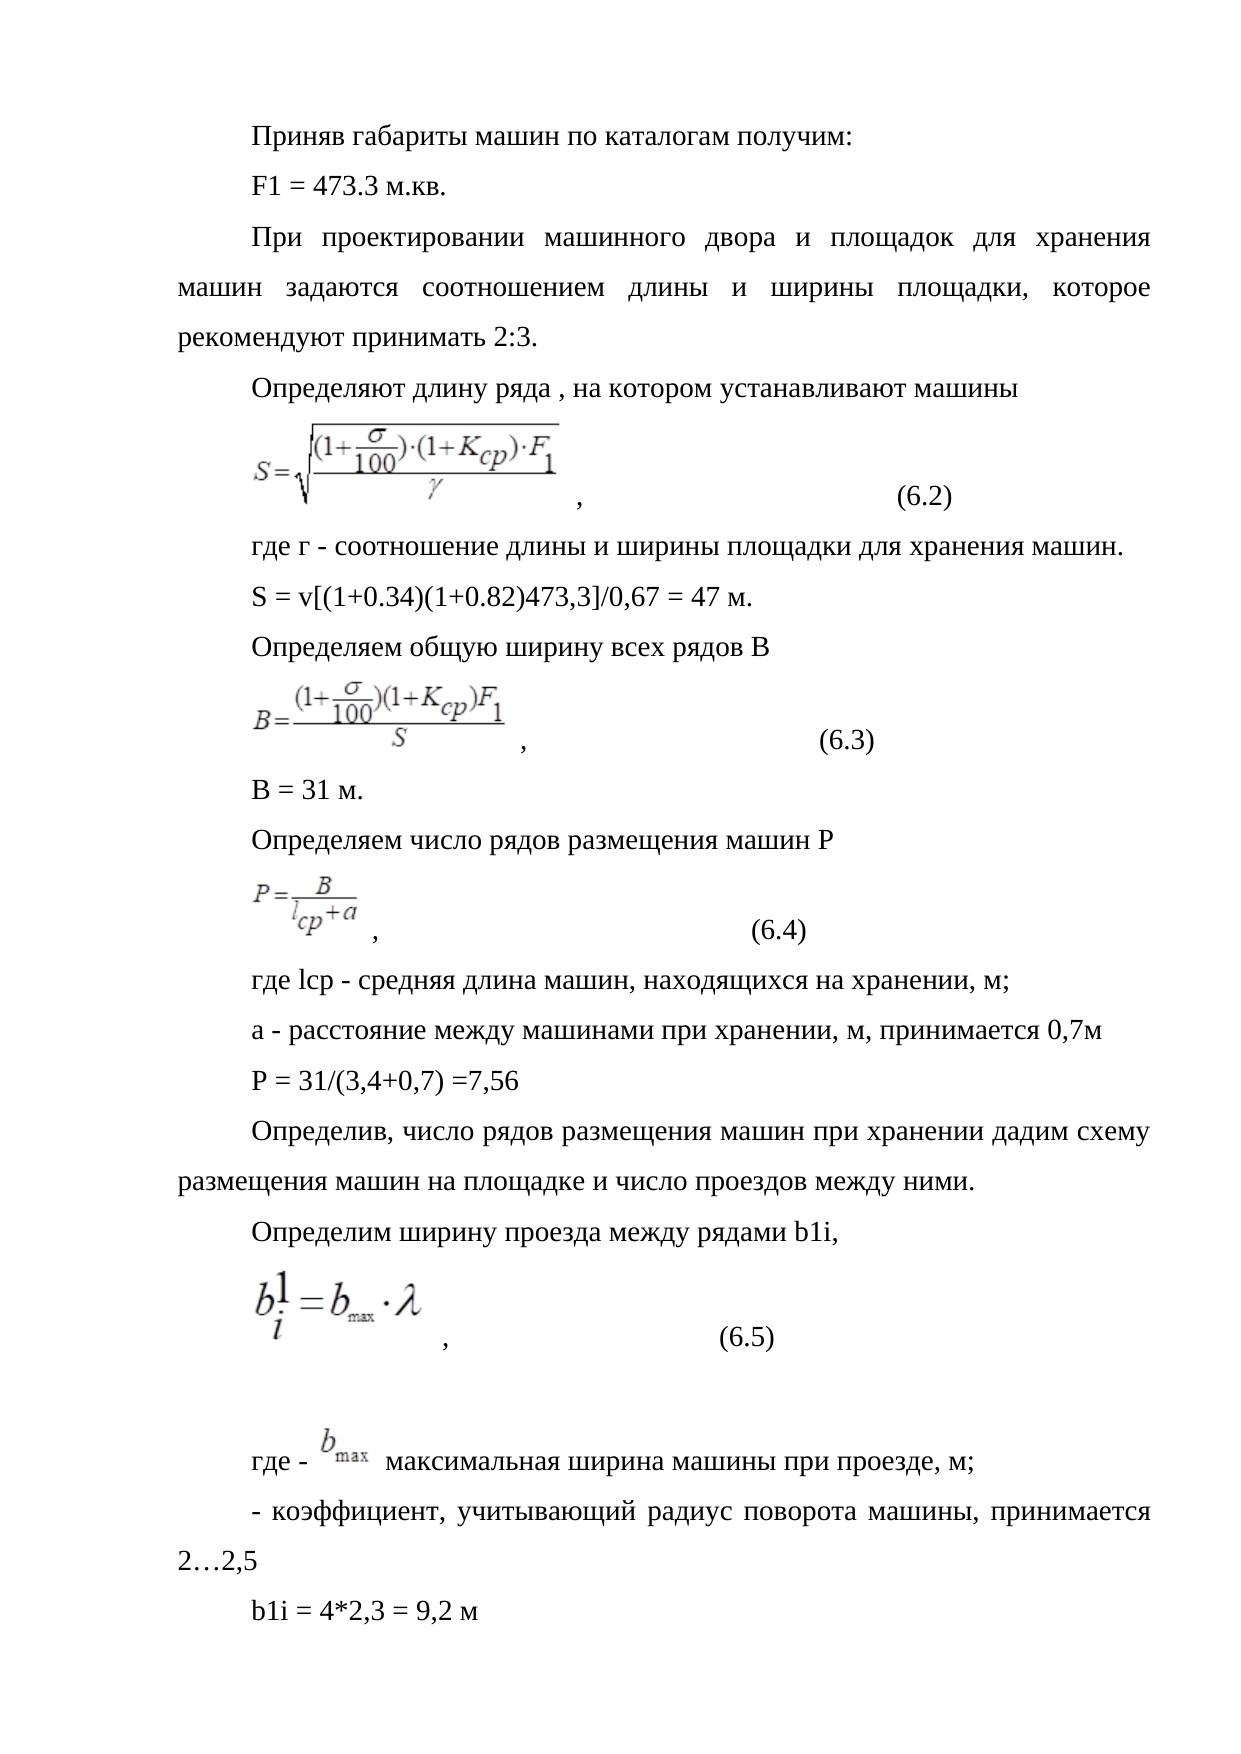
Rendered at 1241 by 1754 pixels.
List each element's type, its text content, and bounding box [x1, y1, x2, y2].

picture [315, 1419, 378, 1470]
text - коэффициент, учитывающий радиус поворота машины, принимается 2…2,5 [177, 1493, 1152, 1577]
text Определив, число рядов размещения машин при хранении дадим схему размещения машин на площадке и число проездов между ними. [177, 1113, 1152, 1197]
picture [251, 420, 569, 506]
text При проектировании машинного двора и площадок для хранения машин задаются соотношением длины и ширины площадки, которое рекомендуют принимать 2:3. [177, 219, 1152, 353]
text , (6.4) [177, 873, 1152, 945]
picture [251, 1263, 428, 1346]
text где - максимальная ширина машины при проезде, м; [177, 1419, 1152, 1476]
text а - расстояние между машинами при хранении, м, принимается 0,7м [177, 1012, 1152, 1046]
text В = 31 м. [177, 772, 1152, 806]
text Определим ширину проезда между рядами b1i, [177, 1214, 1152, 1247]
picture [251, 679, 513, 750]
text , (6.5) [177, 1264, 1152, 1352]
text Приняв габариты машин по каталогам получим: [177, 118, 1152, 152]
text F1 = 473.3 м.кв. [177, 168, 1152, 202]
text где lср - средняя длина машин, находящихся на хранении, м; [177, 962, 1152, 996]
text где г - соотношение длины и ширины площадки для хранения машин. [177, 528, 1152, 562]
text Определяем общую ширину всех рядов В [177, 629, 1152, 663]
text Р = 31/(3,4+0,7) =7,56 [177, 1063, 1152, 1096]
text S = v[(1+0.34)(1+0.82)473,3]/0,67 = 47 м. [177, 579, 1152, 612]
text b1i = 4*2,3 = 9,2 м [177, 1593, 1152, 1627]
text Определяют длину ряда , на котором устанавливают машины [177, 370, 1152, 403]
text Определяем число рядов размещения машин Р [177, 822, 1152, 856]
picture [251, 872, 365, 939]
